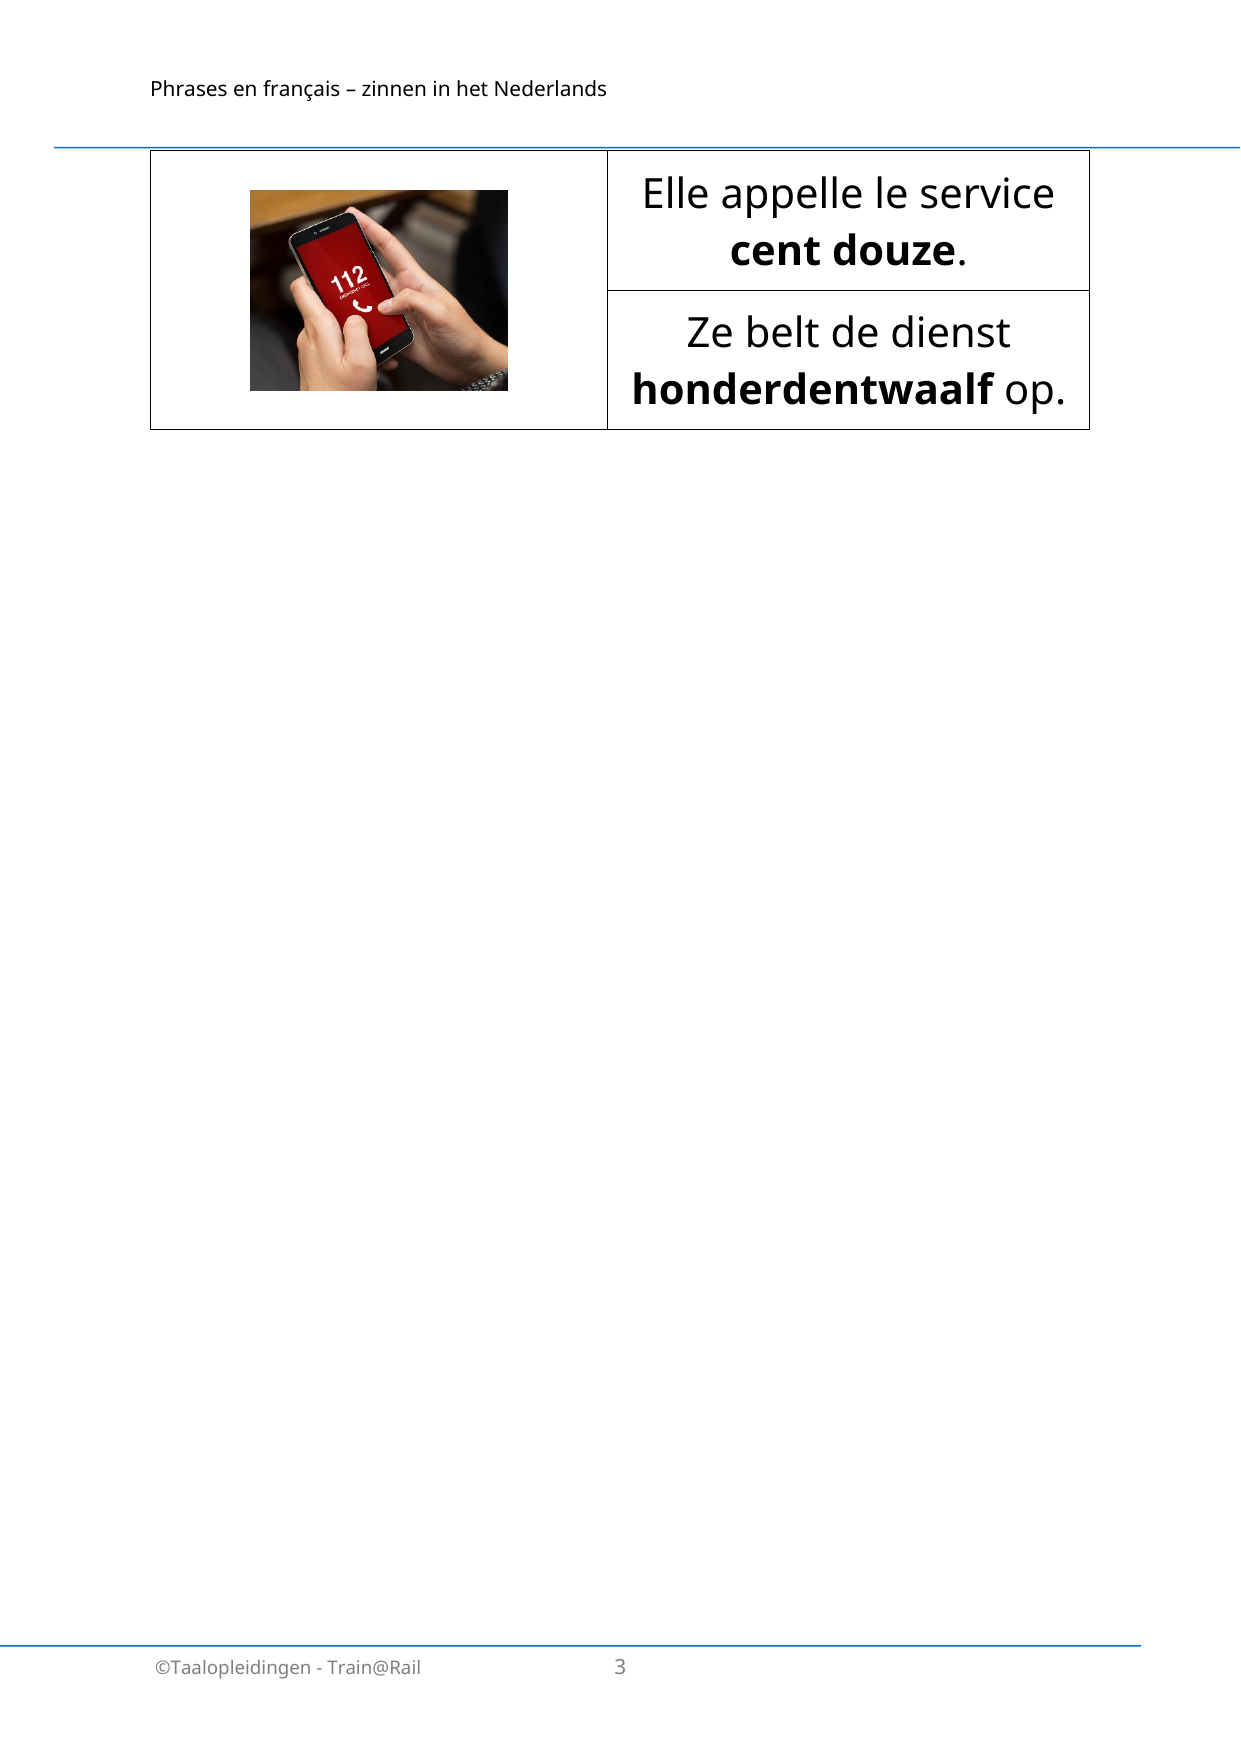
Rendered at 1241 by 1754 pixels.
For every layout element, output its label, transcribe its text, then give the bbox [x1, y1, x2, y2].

picture [250, 190, 508, 391]
table_cell Elle appelle le service cent douze. [608, 151, 1089, 289]
table_cell [151, 151, 607, 429]
table_cell Ze belt de dienst honderdentwaalf op. [608, 291, 1089, 429]
